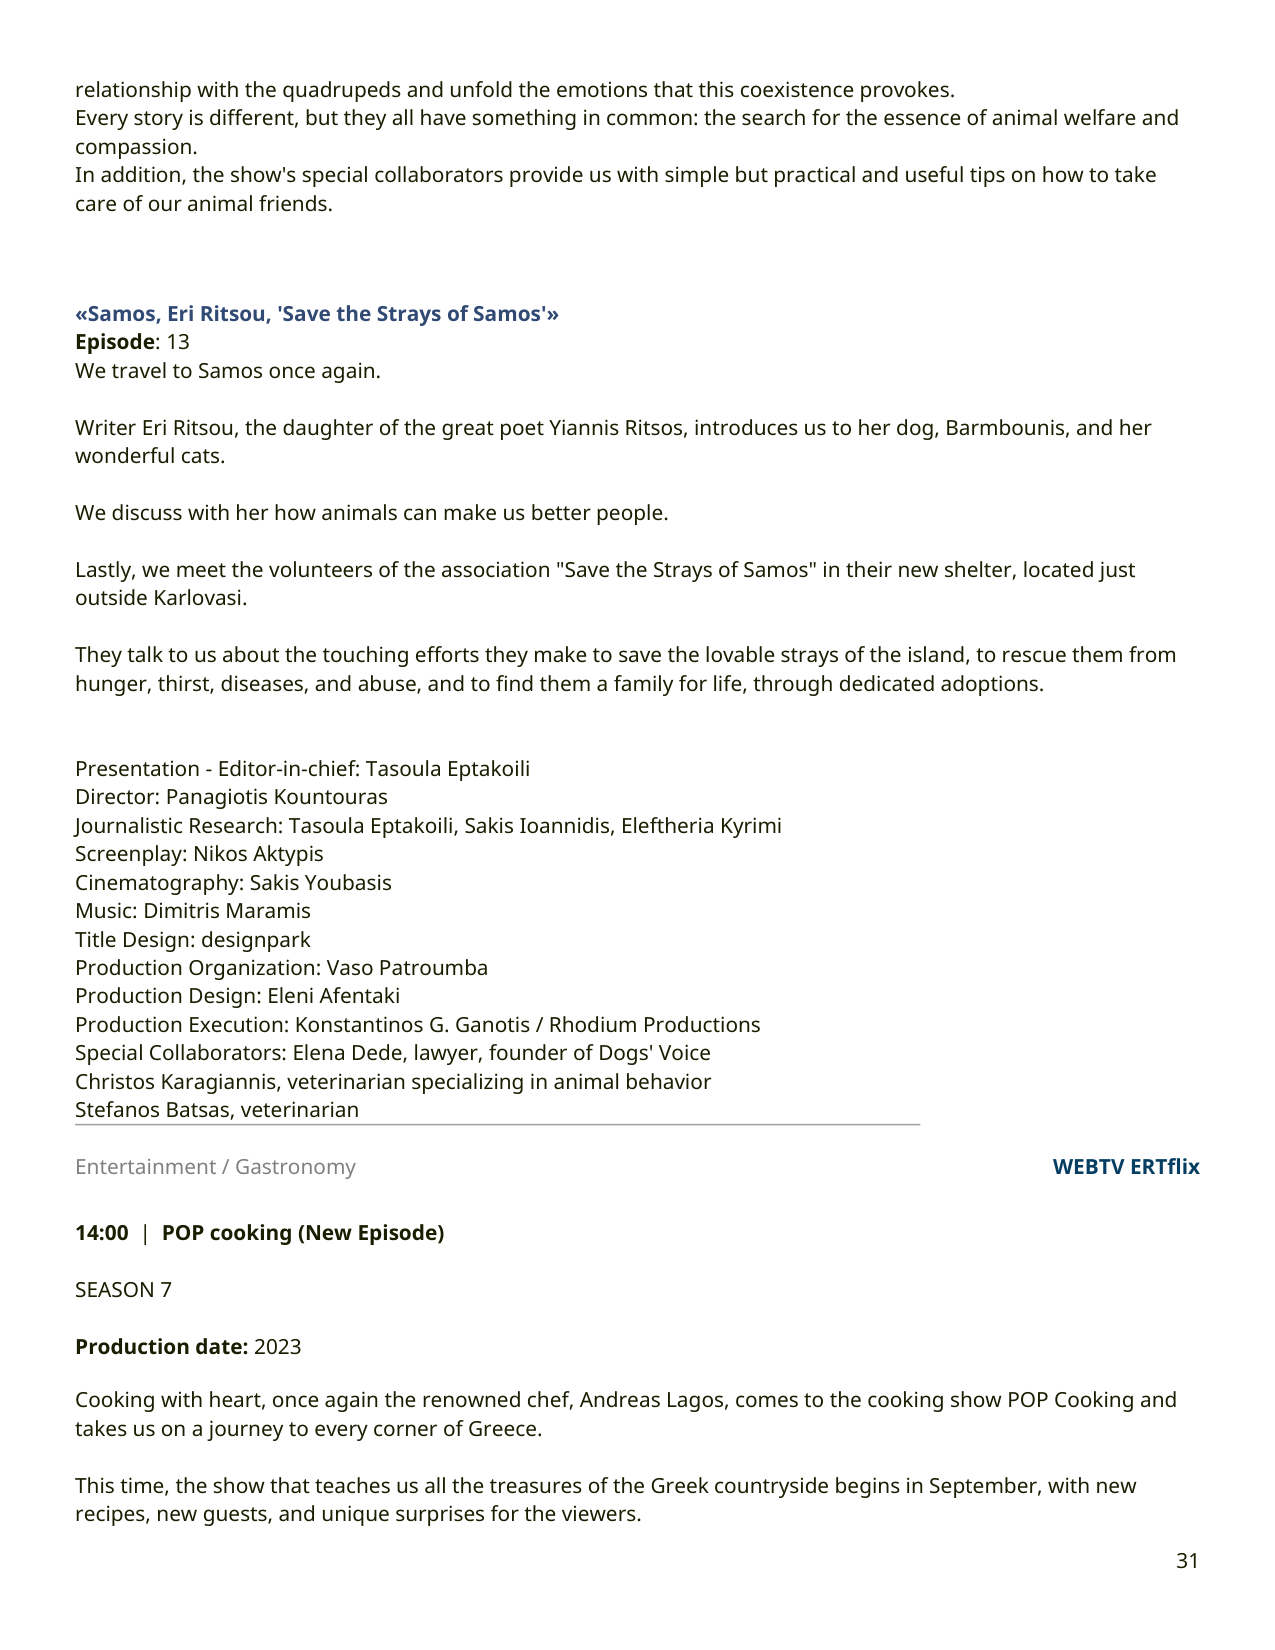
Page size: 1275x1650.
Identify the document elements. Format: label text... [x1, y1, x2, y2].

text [75, 1386, 1200, 1528]
table_header WEBTV ERTflix [638, 1153, 1200, 1181]
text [75, 75, 1200, 217]
table_header Entertainment / Gastronomy [75, 1153, 637, 1181]
text 14:00 | POP cooking (New Episode) SEASON 7 Production date: 2023 [75, 1181, 1200, 1361]
text We travel to Samos once again. Writer Eri Ritsou, the daughter of the great poet Yiannis Ritsos, introduces us to her dog, Barmbounis, and her wonderful cats. We discuss with her how animals can make us better people. Lastly, we meet the volunteers of the association "Save the Strays of Samos" in their new shelter, located just outside Karlovasi. They talk to us about the touching efforts they make to save the lovable strays of the island, to rescue them from hunger, thirst, diseases, and abuse, and to find them a family for life, through dedicated adoptions. [75, 356, 1200, 697]
text «Samos, Eri Ritsou, 'Save the Strays of Samos'» Episode: 13 [75, 242, 1200, 356]
text Presentation - Editor-in-chief: Tasoula Eptakoili Director: Panagiotis Kountouras Journalistic Research: Tasoula Eptakoili, Sakis Ioannidis, Eleftheria Kyrimi Screenplay: Nikos Aktypis Cinematography: Sakis Youbasis Music: Dimitris Maramis Title Design: designpark Production Organization: Vaso Patroumba Production Design: Eleni Afentaki Production Execution: Konstantinos G. Ganotis / Rhodium Productions Special Collaborators: Elena Dede, lawyer, founder of Dogs' Voice Christos Karagiannis, veterinarian specializing in animal behavior Stefanos Batsas, veterinarian [75, 697, 1200, 1124]
